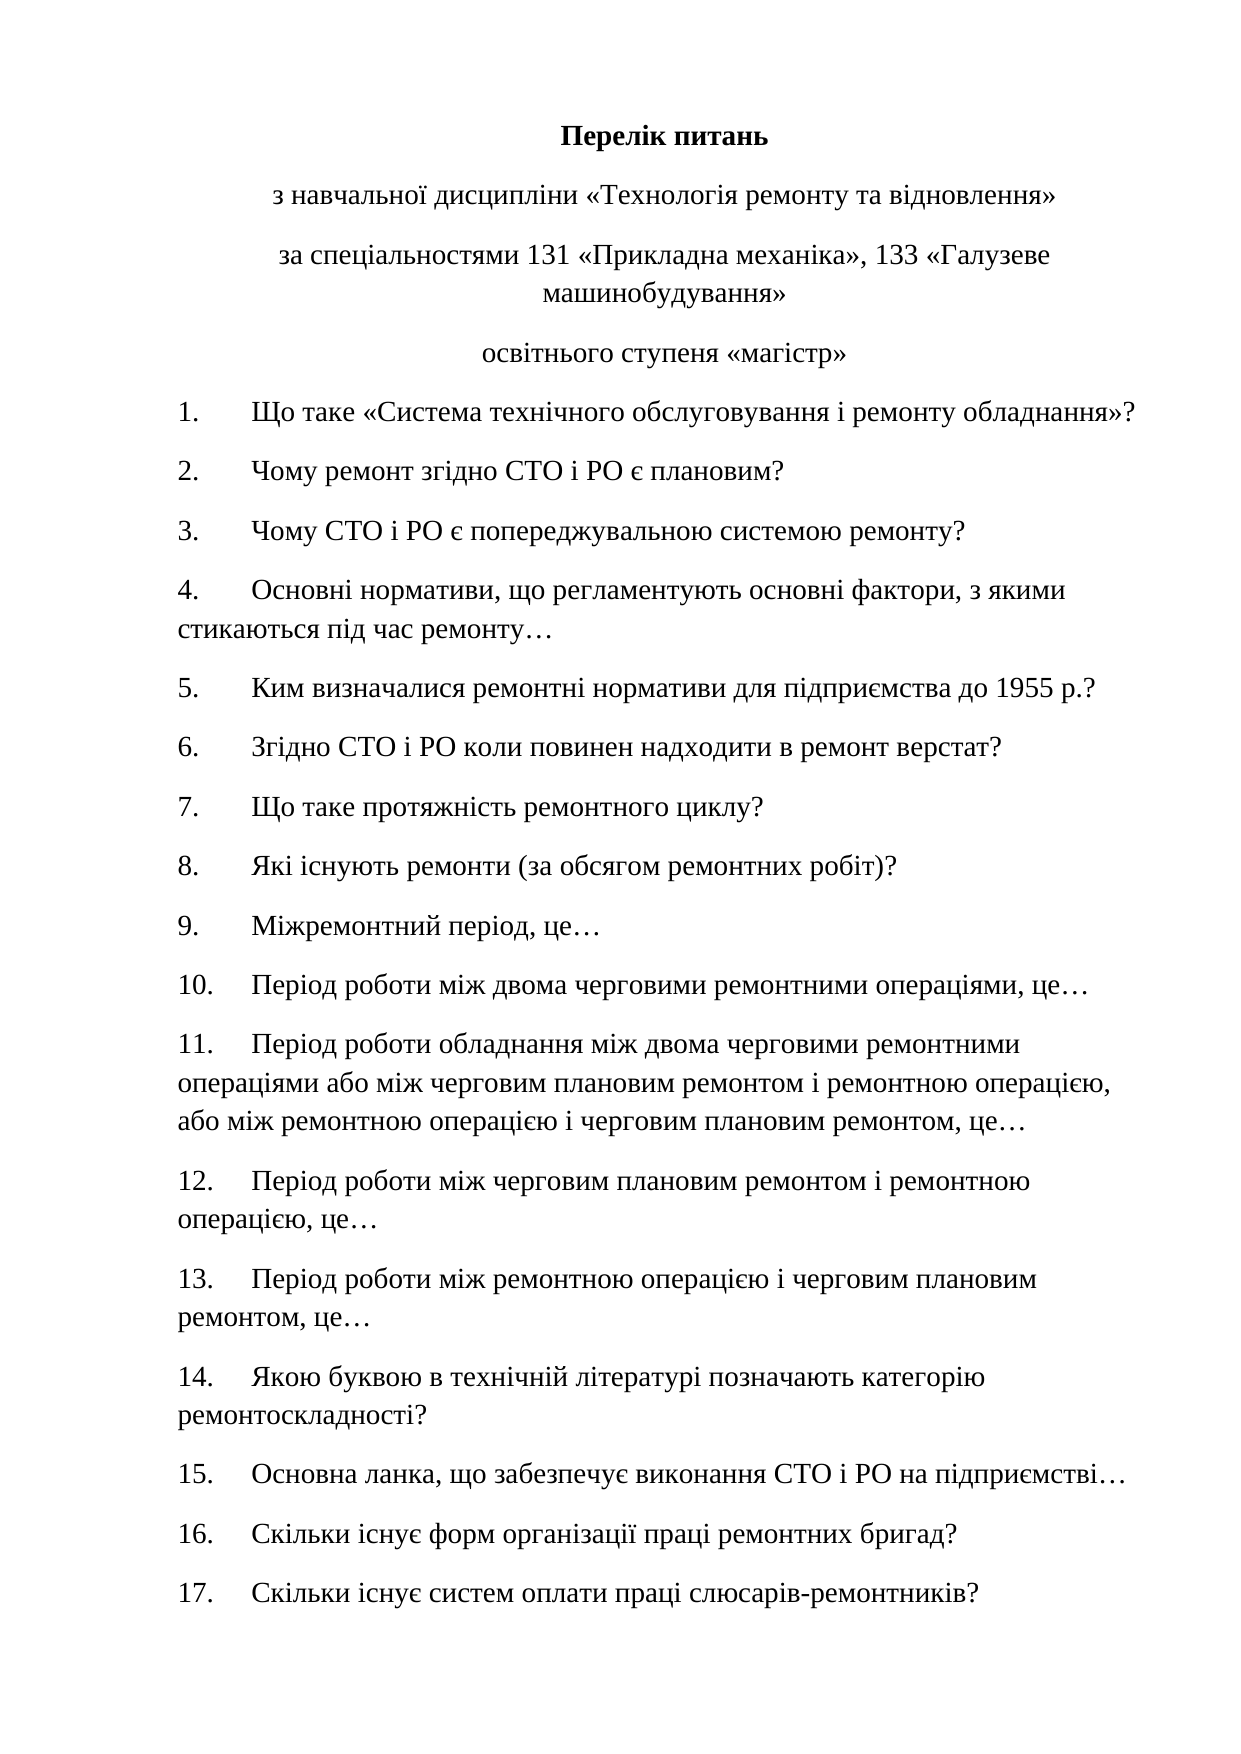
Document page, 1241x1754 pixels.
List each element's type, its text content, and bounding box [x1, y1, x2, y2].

text 17. Скільки існує систем оплати праці слюсарів-ремонтників? [177, 1575, 1152, 1609]
text 3. Чому СТО і РО є попереджувальною системою ремонту? [177, 513, 1152, 546]
text 15. Основна ланка, що забезпечує виконання СТО і РО на підприємстві… [177, 1457, 1152, 1490]
text 5. Ким визначалися ремонтні нормативи для підприємства до 1955 р.? [177, 670, 1152, 704]
text 2. Чому ремонт згідно СТО і РО є плановим? [177, 453, 1152, 487]
text 11. Період роботи обладнання між двома черговими ремонтними операціями або між черговим плановим ремонтом і ремонтною операцією, або між ремонтною операцією і черговим плановим ремонтом, це… [177, 1026, 1152, 1137]
text 6. Згідно СТО і РО коли повинен надходити в ремонт верстат? [177, 729, 1152, 763]
text з навчальної дисципліни «Технологія ремонту та відновлення» [177, 177, 1152, 211]
text 12. Період роботи між черговим плановим ремонтом і ремонтною операцією, це… [177, 1163, 1152, 1235]
text 1. Що таке «Система технічного обслуговування і ремонту обладнання»? [177, 394, 1152, 428]
text 14. Якою буквою в технічній літературі позначають категорію ремонтоскладності? [177, 1359, 1152, 1431]
text 10. Період роботи між двома черговими ремонтними операціями, це… [177, 967, 1152, 1001]
text 4. Основні нормативи, що регламентують основні фактори, з якими стикаються під час ремонту… [177, 572, 1152, 644]
text Перелік питань [177, 118, 1152, 152]
text 7. Що таке протяжність ремонтного циклу? [177, 789, 1152, 822]
text 8. Які існують ремонти (за обсягом ремонтних робіт)? [177, 848, 1152, 882]
text 16. Скільки існує форм організації праці ремонтних бригад? [177, 1516, 1152, 1549]
text за спеціальностями 131 «Прикладна механіка», 133 «Галузеве машинобудування» [177, 237, 1152, 309]
text освітнього ступеня «магістр» [177, 335, 1152, 368]
text 9. Міжремонтний період, це… [177, 908, 1152, 941]
text 13. Період роботи між ремонтною операцією і черговим плановим ремонтом, це… [177, 1261, 1152, 1333]
